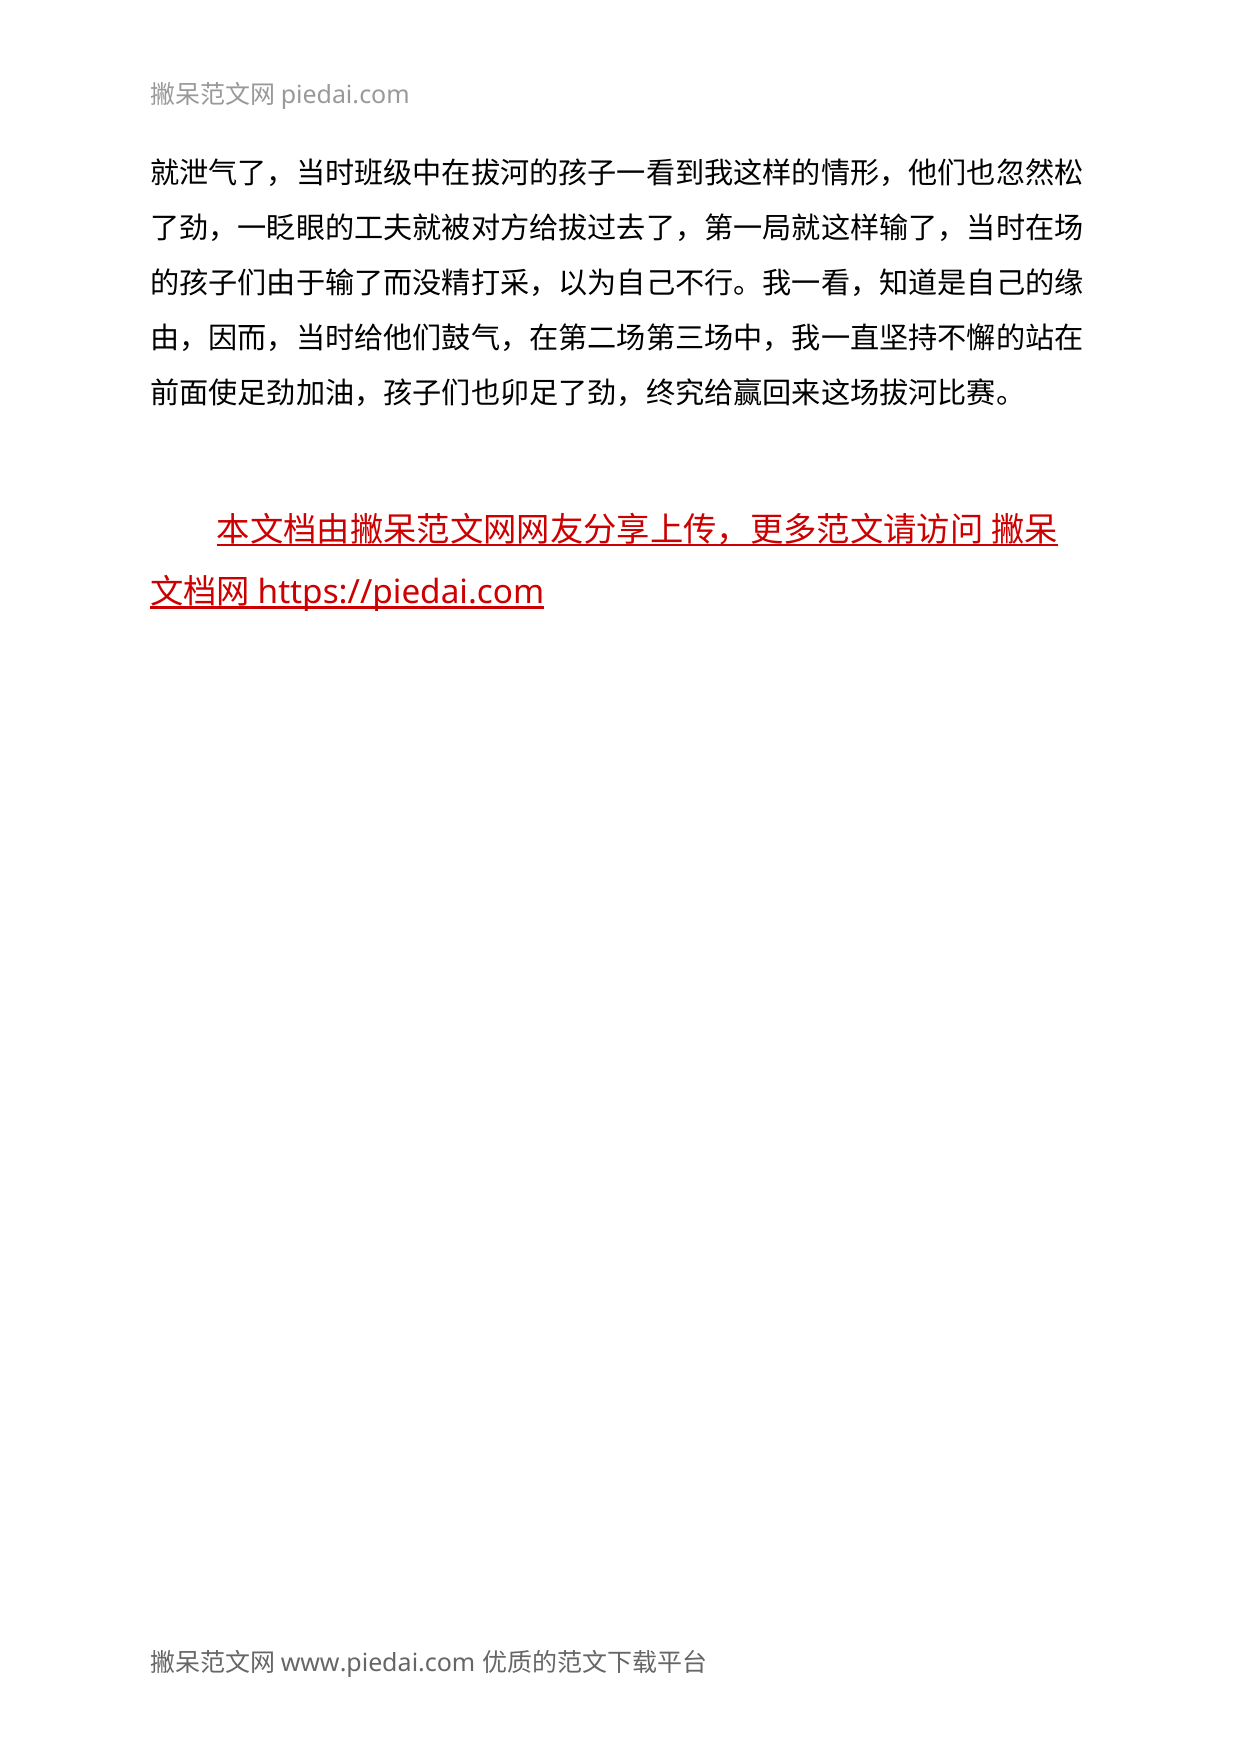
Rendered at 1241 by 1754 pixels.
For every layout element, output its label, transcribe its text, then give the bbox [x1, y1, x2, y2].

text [150, 150, 1090, 412]
text 本文档由撇呆范文网网友分享上传，更多范文请访问 撇呆文档网 https://piedai.com [150, 503, 1090, 614]
